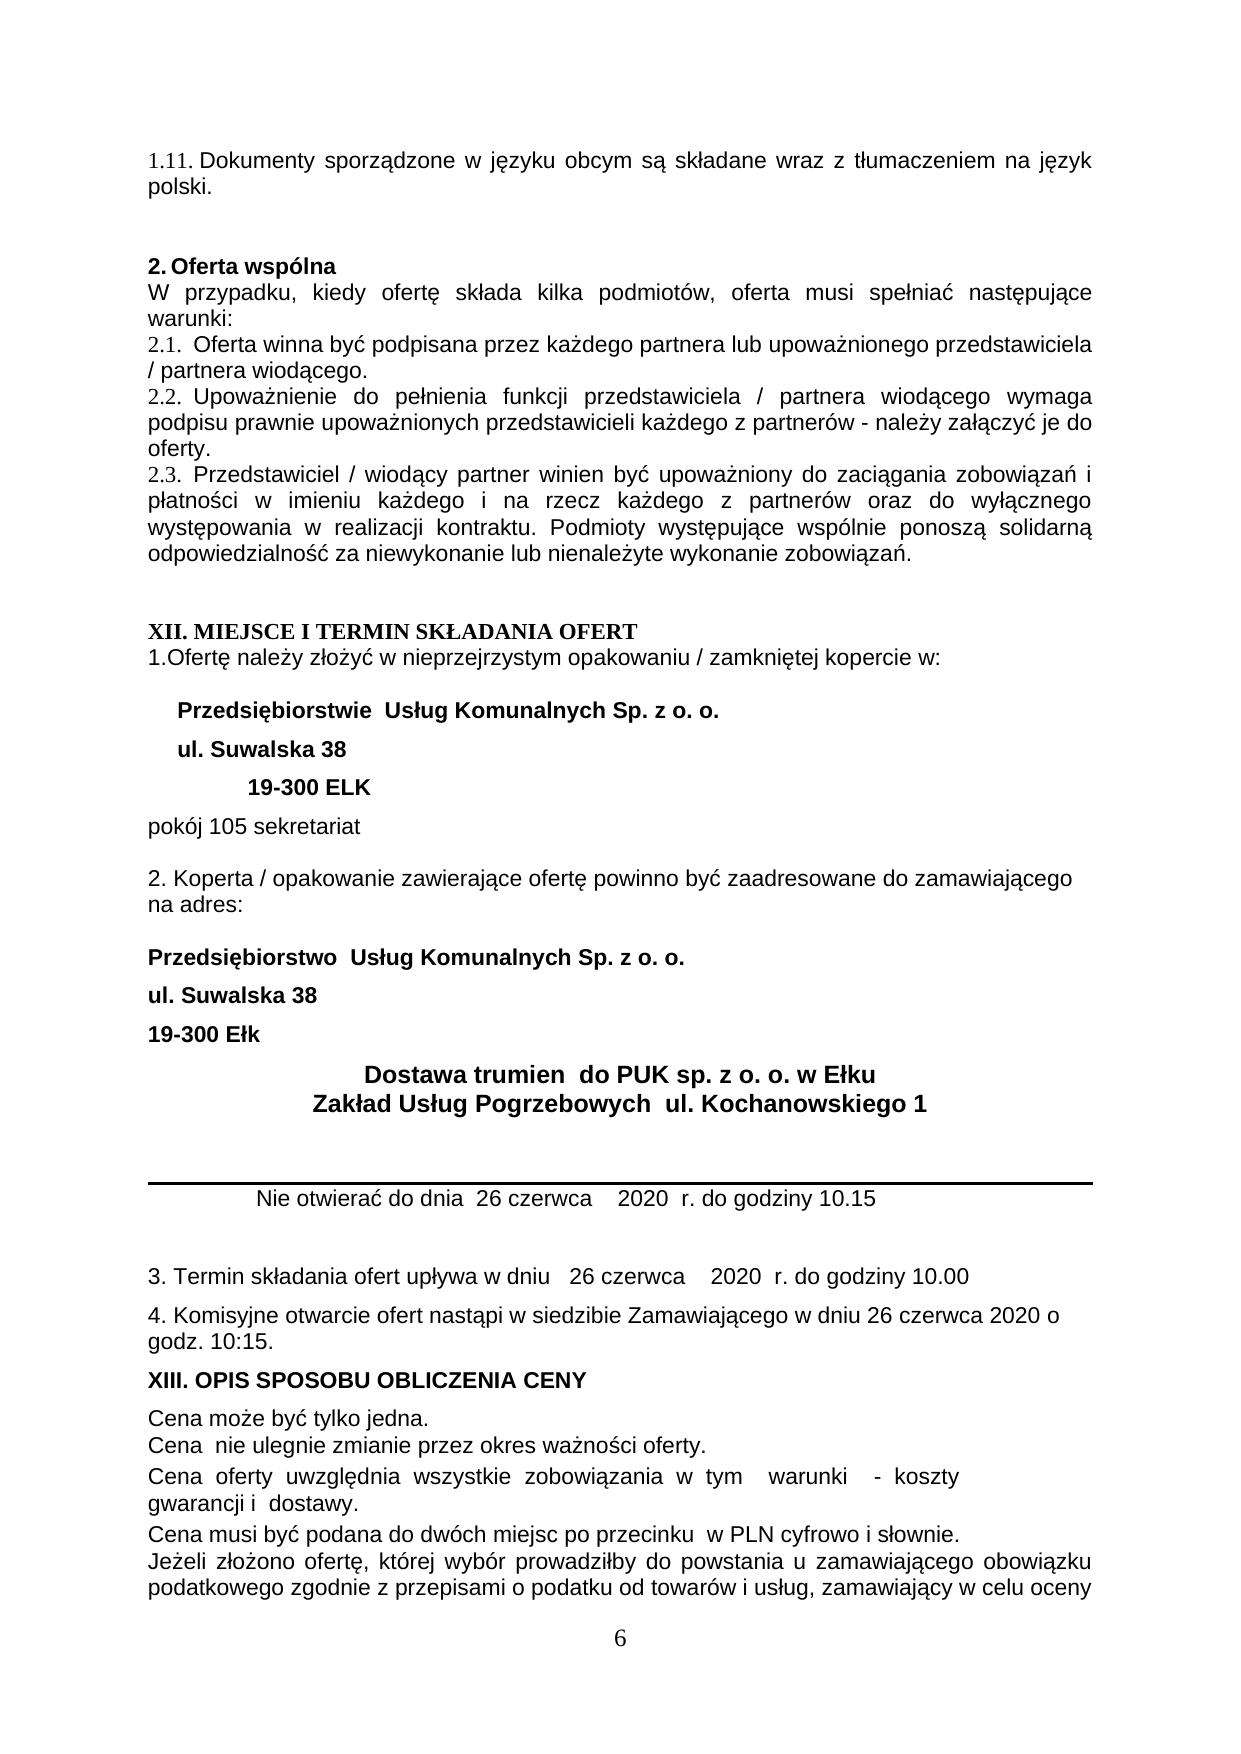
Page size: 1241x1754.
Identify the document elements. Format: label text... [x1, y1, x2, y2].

text Przedsiębiorstwo Usług Komunalnych Sp. z o. o. [148, 943, 1093, 970]
list Upoważnienie do pełnienia funkcji przedstawiciela / partnera wiodącego wymaga podpisu prawnie upoważnionych przedstawicieli każdego z partnerów - należy załączyć je do oferty. [148, 384, 1093, 462]
text ul. Suwalska 38 [177, 736, 1093, 762]
text 19-300 ELK [247, 774, 1093, 801]
text Nie otwierać do dnia 26 czerwca 2020 r. do godziny 10.15 [148, 1185, 1093, 1212]
text XII. MIEJSCE I TERMIN SKŁADANIA OFERT [148, 618, 1093, 644]
text 2. Oferta wspólna [148, 254, 1093, 280]
list Oferta winna być podpisana przez każdego partnera lub upoważnionego przedstawiciela / partnera wiodącego. [148, 332, 1093, 384]
text pokój 105 sekretariat [148, 813, 1093, 839]
text 2. Koperta / opakowanie zawierające ofertę powinno być zaadresowane do zamawiającego na adres: [148, 865, 1093, 917]
text Zakład Usług Pogrzebowych ul. Kochanowskiego 1 [148, 1089, 1093, 1182]
text Cena musi być podana do dwóch miejsc po przecinku w PLN cyfrowo i słownie. [148, 1521, 961, 1548]
text 19-300 Ełk [148, 1021, 1093, 1047]
text Dostawa trumien do PUK sp. z o. o. w Ełku [148, 1060, 1093, 1089]
list Przedstawiciel / wiodący partner winien być upoważniony do zaciągania zobowiązań i płatności w imieniu każdego i na rzecz każdego z partnerów oraz do wyłącznego występowania w realizacji kontraktu. Podmioty występujące wspólnie ponoszą solidarną odpowiedzialność za niewykonanie lub nienależyte wykonanie zobowiązań. [148, 462, 1093, 566]
text 4. Komisyjne otwarcie ofert nastąpi w siedzibie Zamawiającego w dniu 26 czerwca 2020 o godz. 10:15. [148, 1302, 1093, 1354]
text Cena może być tylko jedna. [148, 1406, 1093, 1432]
text W przypadku, kiedy ofertę składa kilka podmiotów, oferta musi spełniać następujące warunki: [148, 280, 1093, 332]
text ul. Suwalska 38 [148, 982, 1093, 1009]
text 1.Ofertę należy złożyć w nieprzejrzystym opakowaniu / zamkniętej kopercie w: [148, 644, 1093, 671]
text Cena oferty uwzględnia wszystkie zobowiązania w tym warunki - koszty gwarancji i dostawy. [148, 1463, 961, 1516]
list Dokumenty sporządzone w języku obcym są składane wraz z tłumaczeniem na język polski. [148, 148, 1093, 200]
text Przedsiębiorstwie Usług Komunalnych Sp. z o. o. [177, 697, 1093, 723]
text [148, 1549, 1093, 1601]
text XIII. OPIS SPOSOBU OBLICZENIA CENY [148, 1367, 1093, 1393]
text 3. Termin składania ofert upływa w dniu 26 czerwca 2020 r. do godziny 10.00 [148, 1263, 1093, 1289]
text Cena nie ulegnie zmianie przez okres ważności oferty. [148, 1432, 1093, 1458]
